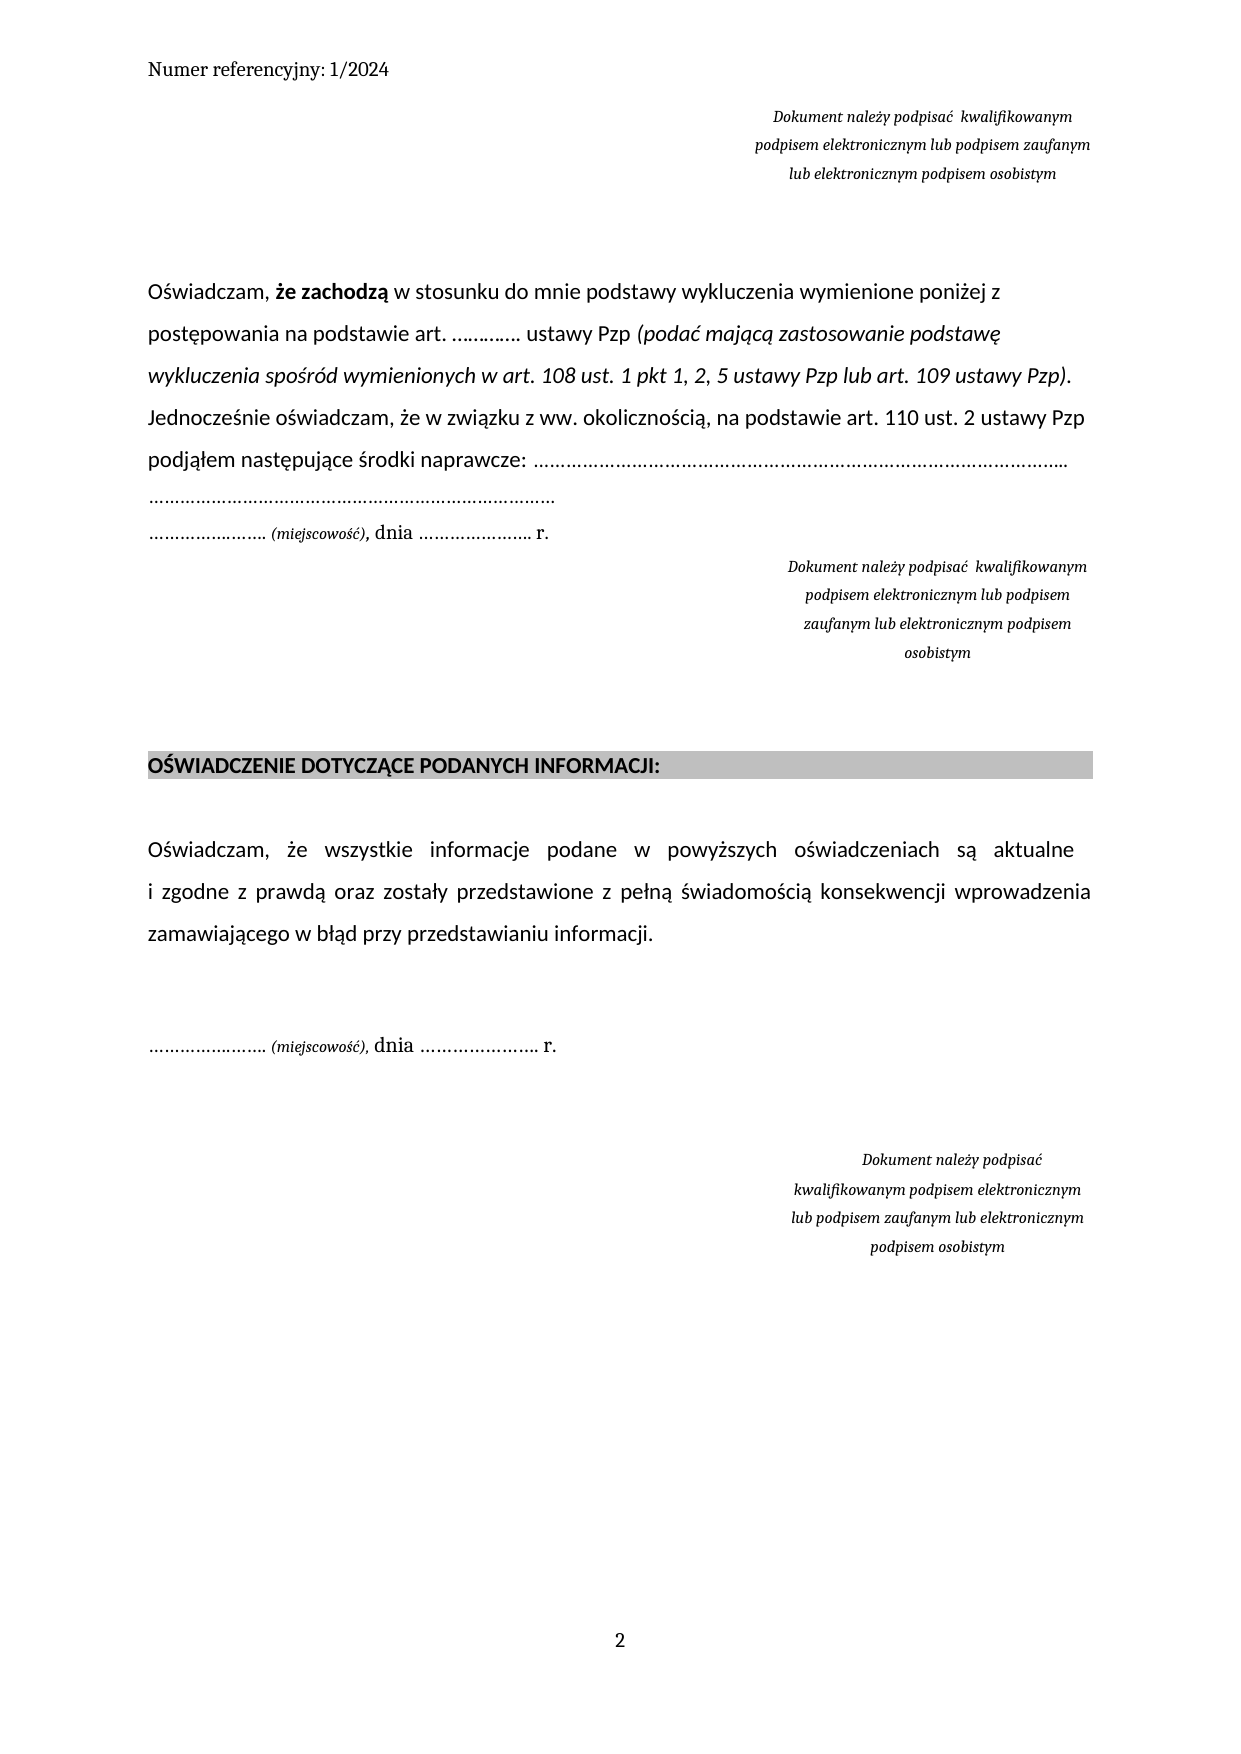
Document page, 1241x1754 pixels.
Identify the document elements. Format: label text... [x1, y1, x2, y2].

text Dokument należy podpisać kwalifikowanym podpisem elektronicznym lub podpisem zaufanym lub elektronicznym podpisem osobistym [783, 557, 1093, 662]
text …………….……. (miejscowość), dnia …………………. r. [148, 1033, 1093, 1058]
text Oświadczam, że wszystkie informacje podane w powyższych oświadczeniach są aktualne i zgodne z prawdą oraz zostały przedstawione z pełną świadomością konsekwencji wprowadzenia zamawiającego w błąd przy przedstawianiu informacji. [148, 835, 1093, 947]
text …………….……. (miejscowość), dnia …………………. r. [148, 521, 1093, 545]
text Dokument należy podpisać kwalifikowanym podpisem elektronicznym lub podpisem zaufanym lub elektronicznym podpisem osobistym [753, 107, 1093, 184]
text OŚWIADCZENIE DOTYCZĄCE PODANYCH INFORMACJI: [148, 751, 1093, 779]
text Oświadczam, że zachodzą w stosunku do mnie podstawy wykluczenia wymienione poniżej z postępowania na podstawie art. …………. ustawy Pzp (podać mającą zastosowanie podstawę wykluczenia spośród wymienionych w art. 108 ust. 1 pkt 1, 2, 5 ustawy Pzp lub art. 109 ustawy Pzp). Jednocześnie oświadczam, że w związku z ww. okolicznością, na podstawie art. 110 ust. 2 ustawy Pzp podjąłem następujące środki naprawcze: ……………………………………………………………………………………..…………………………………………………………………… [148, 277, 1093, 509]
text Dokument należy podpisać kwalifikowanym podpisem elektronicznym lub podpisem zaufanym lub elektronicznym podpisem osobistym [783, 1106, 1093, 1257]
